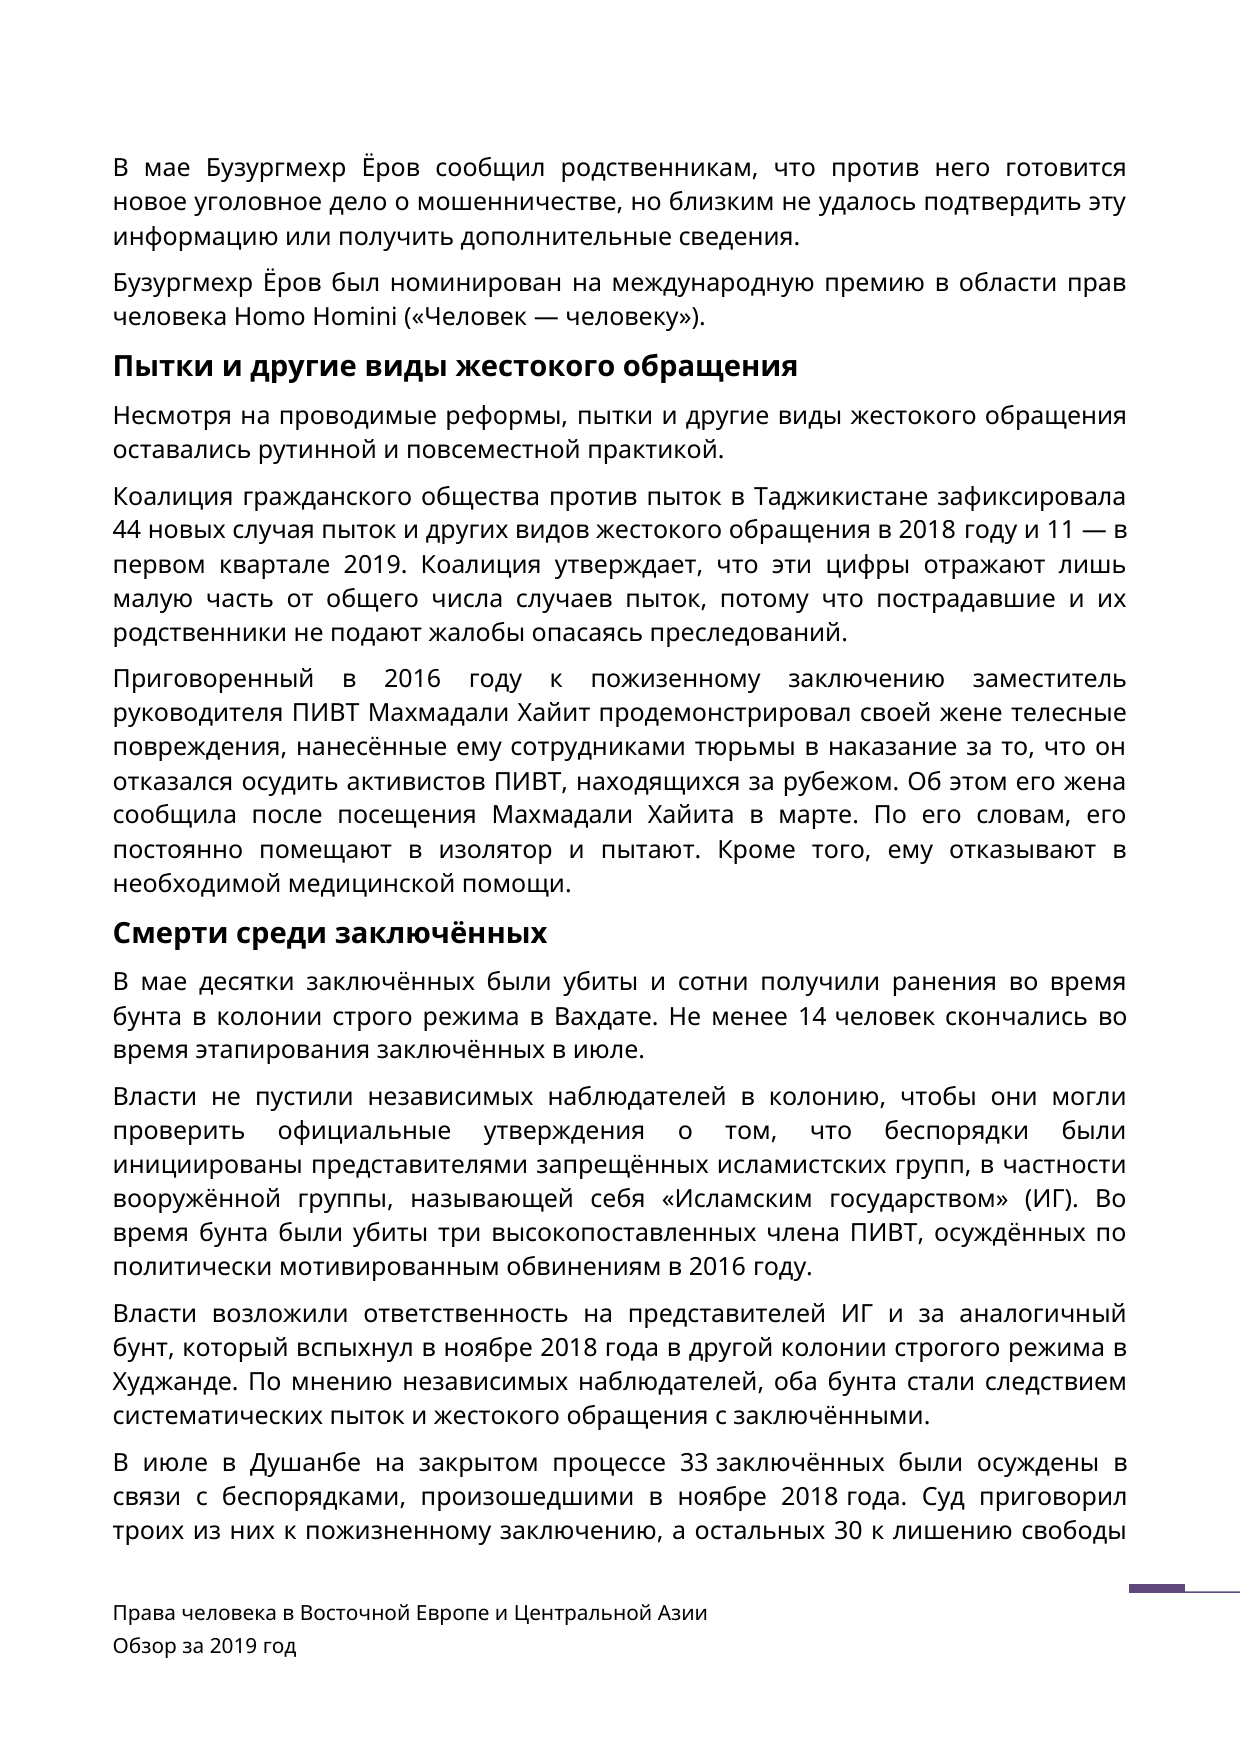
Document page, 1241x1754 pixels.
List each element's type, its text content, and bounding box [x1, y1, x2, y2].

text В мае десятки заключённых были убиты и сотни получили ранения во время бунта в колонии строго режима в Вахдате. Не менее 14 человек скончались во время этапирования заключённых в июле. [112, 964, 1128, 1066]
subtitle Смерти среди заключённых [112, 912, 1128, 952]
text Приговоренный в 2016 году к пожизенному заключению заместитель руководителя ПИВТ Махмадали Хайит продемонстрировал своей жене телесные повреждения, нанесённые ему сотрудниками тюрьмы в наказание за то, что он отказался осудить активистов ПИВТ, находящихся за рубежом. Об этом его жена сообщила после посещения Махмадали Хайита в марте. По его словам, его постоянно помещают в изолятор и пытают. Кроме того, ему отказывают в необходимой медицинской помощи. [112, 661, 1128, 899]
text Бузургмехр Ёров был номинирован на международную премию в области прав человека Homo Homini («Человек — человеку»). [112, 265, 1128, 333]
text Власти не пустили независимых наблюдателей в колонию, чтобы они могли проверить официальные утверждения о том, что беспорядки были инициированы представителями запрещённых исламистских групп, в частности вооружённой группы, называющей себя «Исламским государством» (ИГ). Во время бунта были убиты три высокопоставленных члена ПИВТ, осуждённых по политически мотивированным обвинениям в 2016 году. [112, 1079, 1128, 1283]
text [112, 1444, 1128, 1547]
text В мае Бузургмехр Ёров сообщил родственникам, что против него готовится новое уголовное дело о мошенничестве, но близким не удалось подтвердить эту информацию или получить дополнительные сведения. [112, 150, 1128, 252]
text Несмотря на проводимые реформы, пытки и другие виды жестокого обращения оставались рутинной и повсеместной практикой. [112, 397, 1128, 466]
text Власти возложили ответственность на представителей ИГ и за аналогичный бунт, который вспыхнул в ноябре 2018 года в другой колонии строгого режима в Худжанде. По мнению независимых наблюдателей, оба бунта стали следствием систематических пыток и жестокого обращения с заключёнными. [112, 1296, 1128, 1432]
text Коалиция гражданского общества против пыток в Таджикистане зафиксировала 44 новых случая пыток и других видов жестокого обращения в 2018 году и 11 — в первом квартале 2019. Коалиция утверждает, что эти цифры отражают лишь малую часть от общего числа случаев пыток, потому что пострадавшие и их родственники не подают жалобы опасаясь преследований. [112, 478, 1128, 648]
subtitle Пытки и другие виды жестокого обращения [112, 345, 1128, 385]
